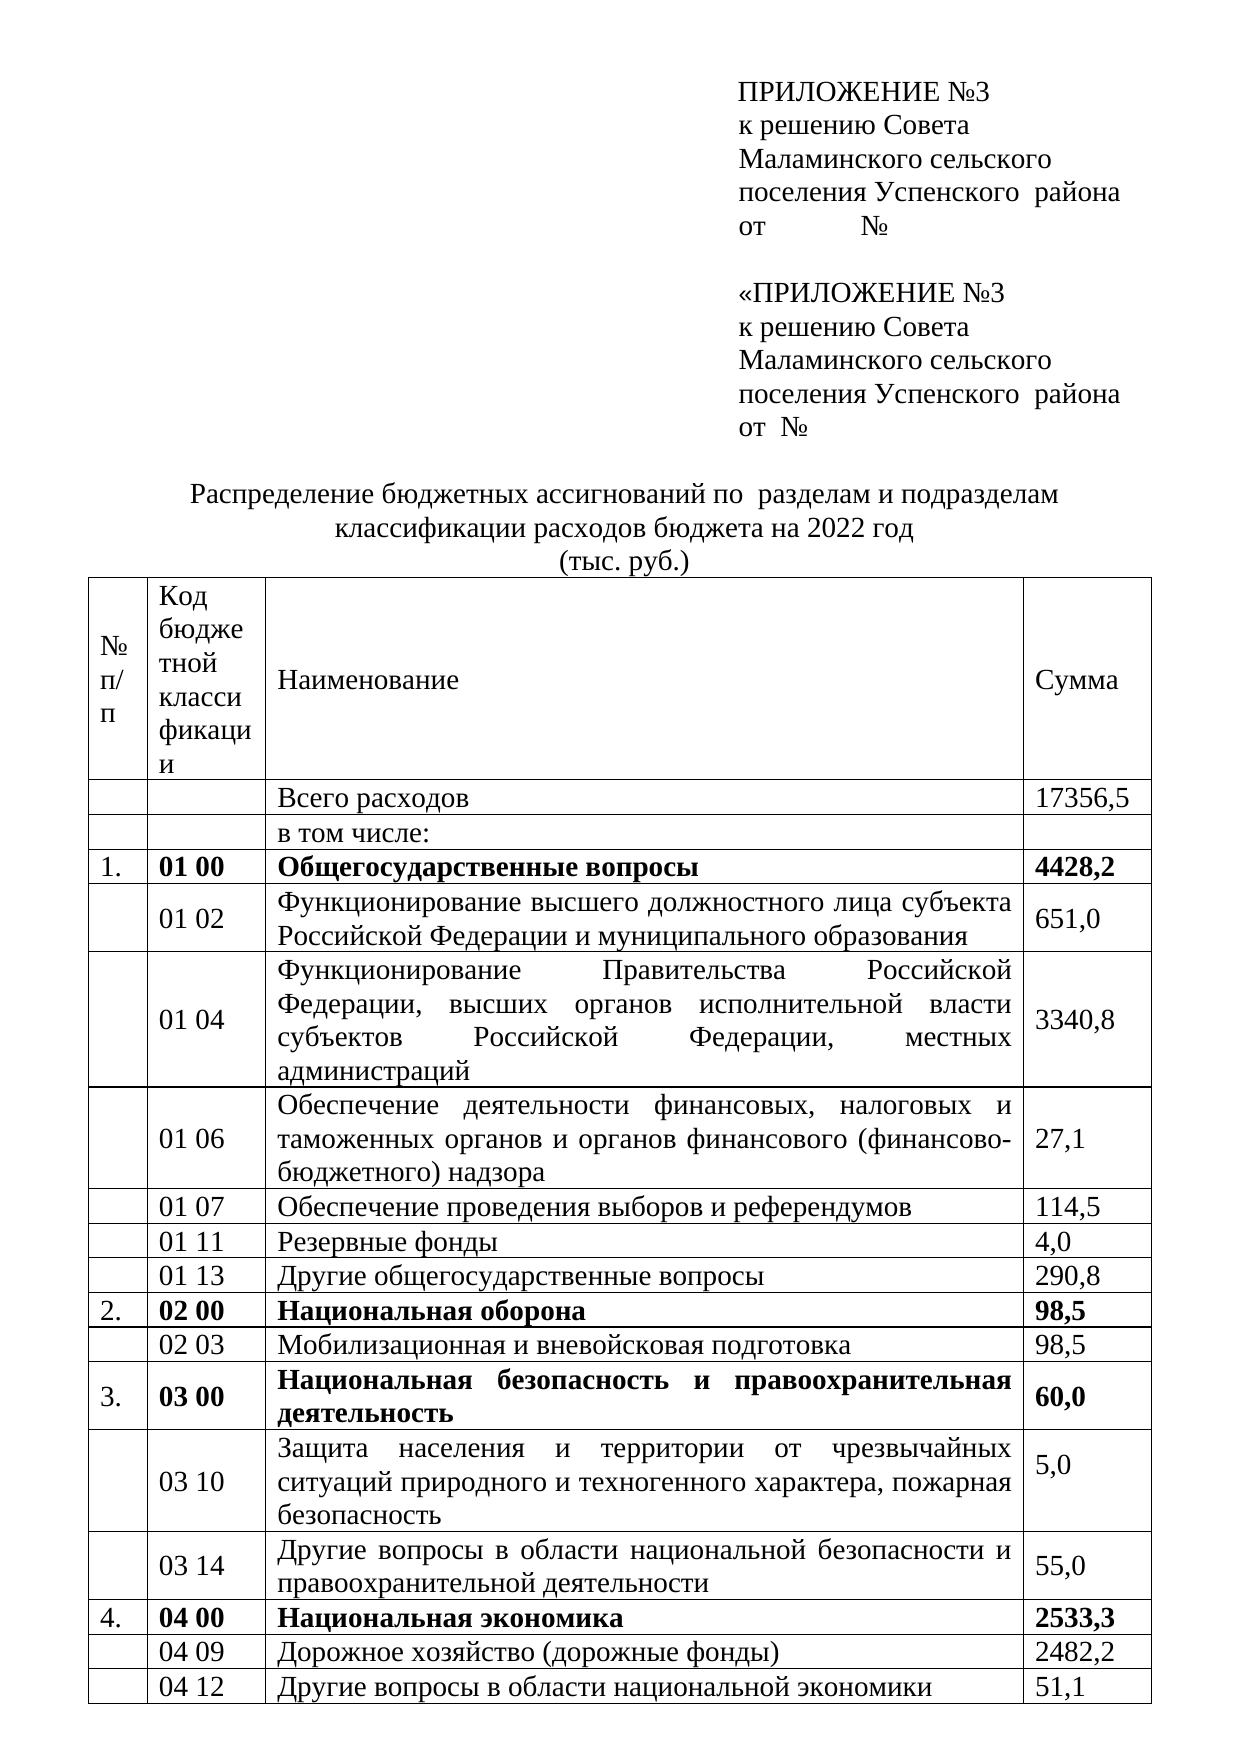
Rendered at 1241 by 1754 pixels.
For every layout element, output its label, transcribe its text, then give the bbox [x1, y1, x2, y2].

table_cell 3340,8 [1024, 952, 1151, 1086]
text ПРИЛОЖЕНИЕ №3 [177, 74, 1167, 107]
table_cell № п/п [89, 578, 147, 779]
table_cell Обеспечение проведения выборов и референдумов [266, 1189, 1023, 1223]
text к решению Совета Маламинского сельского [738, 107, 1167, 174]
table_cell [1024, 815, 1151, 848]
table_cell 290,8 [1024, 1258, 1151, 1292]
table_cell Другие вопросы в области национальной экономики [266, 1669, 1023, 1703]
table_cell Функционирование высшего должностного лица субъекта Российской Федерации и муниципального образования [266, 884, 1023, 951]
table_cell 17356,5 [1024, 780, 1151, 814]
table_cell Наименование [266, 578, 1023, 779]
text поселения Успенского района [738, 174, 1167, 208]
table_cell [89, 1224, 147, 1257]
table_cell 2482,2 [1024, 1635, 1151, 1668]
table_cell Резервные фонды [266, 1224, 1023, 1257]
table_cell Национальная оборона [266, 1293, 1023, 1326]
table_cell [89, 1532, 147, 1599]
table_cell 2. [89, 1293, 147, 1326]
table_cell [148, 780, 265, 814]
table_cell 98,5 [1024, 1293, 1151, 1326]
table_cell 01 02 [148, 884, 265, 951]
table_cell [148, 815, 265, 848]
table_cell 01 11 [148, 1224, 265, 1257]
table_cell 2533,3 [1024, 1600, 1151, 1633]
table_cell Код бюджетной классификации [148, 578, 265, 779]
table_cell Мобилизационная и вневойсковая подготовка [266, 1328, 1023, 1361]
table_cell 04 09 [148, 1635, 265, 1668]
table_cell 01 13 [148, 1258, 265, 1292]
table_cell 02 03 [148, 1328, 265, 1361]
table_cell 03 14 [148, 1532, 265, 1599]
text к решению Совета Маламинского сельского [738, 309, 1167, 376]
table_cell [89, 1189, 147, 1223]
table_cell Сумма [1024, 578, 1151, 779]
table_cell в том числе: [266, 815, 1023, 848]
table_cell 1. [89, 850, 147, 883]
text поселения Успенского района [738, 376, 1167, 409]
table_cell 4. [89, 1600, 147, 1633]
table_cell 4428,2 [1024, 850, 1151, 883]
table_cell 04 00 [148, 1600, 265, 1633]
table_cell 55,0 [1024, 1532, 1151, 1599]
table_cell [89, 952, 147, 1086]
table_cell [89, 815, 147, 848]
table_cell 03 00 [148, 1362, 265, 1429]
table_cell 04 12 [148, 1669, 265, 1703]
table_cell 03 10 [148, 1430, 265, 1531]
table_cell Общегосударственные вопросы [266, 850, 1023, 883]
table_cell 3. [89, 1362, 147, 1429]
table_cell [89, 1635, 147, 1668]
table_cell 27,1 [1024, 1088, 1151, 1188]
table_cell Другие вопросы в области национальной безопасности и правоохранительной деятельности [266, 1532, 1023, 1599]
table_cell Обеспечение деятельности финансовых, налоговых и таможенных органов и органов финансового (финансово-бюджетного) надзора [266, 1088, 1023, 1188]
table_cell 651,0 [1024, 884, 1151, 951]
table_cell Защита населения и территории от чрезвычайных ситуаций природного и техногенного характера, пожарная безопасность [266, 1430, 1023, 1531]
text от № [738, 409, 1167, 443]
table_cell Дорожное хозяйство (дорожные фонды) [266, 1635, 1023, 1668]
table_cell 01 07 [148, 1189, 265, 1223]
table_header Распределение бюджетных ассигнований по разделам и подразделам классификации расходов бюджета на 2022 год (тыс. руб.) [89, 476, 1160, 577]
table_cell [89, 1669, 147, 1703]
table_cell 01 06 [148, 1088, 265, 1188]
table_cell Функционирование Правительства Российской Федерации, высших органов исполнительной власти субъектов Российской Федерации, местных администраций [266, 952, 1023, 1086]
table_cell [89, 1088, 147, 1188]
table_cell 01 04 [148, 952, 265, 1086]
table_cell Национальная безопасность и правоохранительная деятельность [266, 1362, 1023, 1429]
table_cell [89, 1430, 147, 1531]
table_cell 4,0 [1024, 1224, 1151, 1257]
table_cell [89, 780, 147, 814]
table_cell Другие общегосударственные вопросы [266, 1258, 1023, 1292]
table_cell Всего расходов [266, 780, 1023, 814]
table_cell 114,5 [1024, 1189, 1151, 1223]
text от № [738, 208, 1167, 242]
table_cell [89, 1258, 147, 1292]
table_cell Национальная экономика [266, 1600, 1023, 1633]
text «ПРИЛОЖЕНИЕ №3 [738, 275, 1167, 309]
table_cell [89, 1328, 147, 1361]
table_cell 60,0 [1024, 1362, 1151, 1429]
table_cell 51,1 [1024, 1669, 1151, 1703]
table_cell 01 00 [148, 850, 265, 883]
table_cell 98,5 [1024, 1328, 1151, 1361]
table_cell 5,0 [1024, 1430, 1151, 1531]
table_cell 02 00 [148, 1293, 265, 1326]
table_cell [89, 884, 147, 951]
